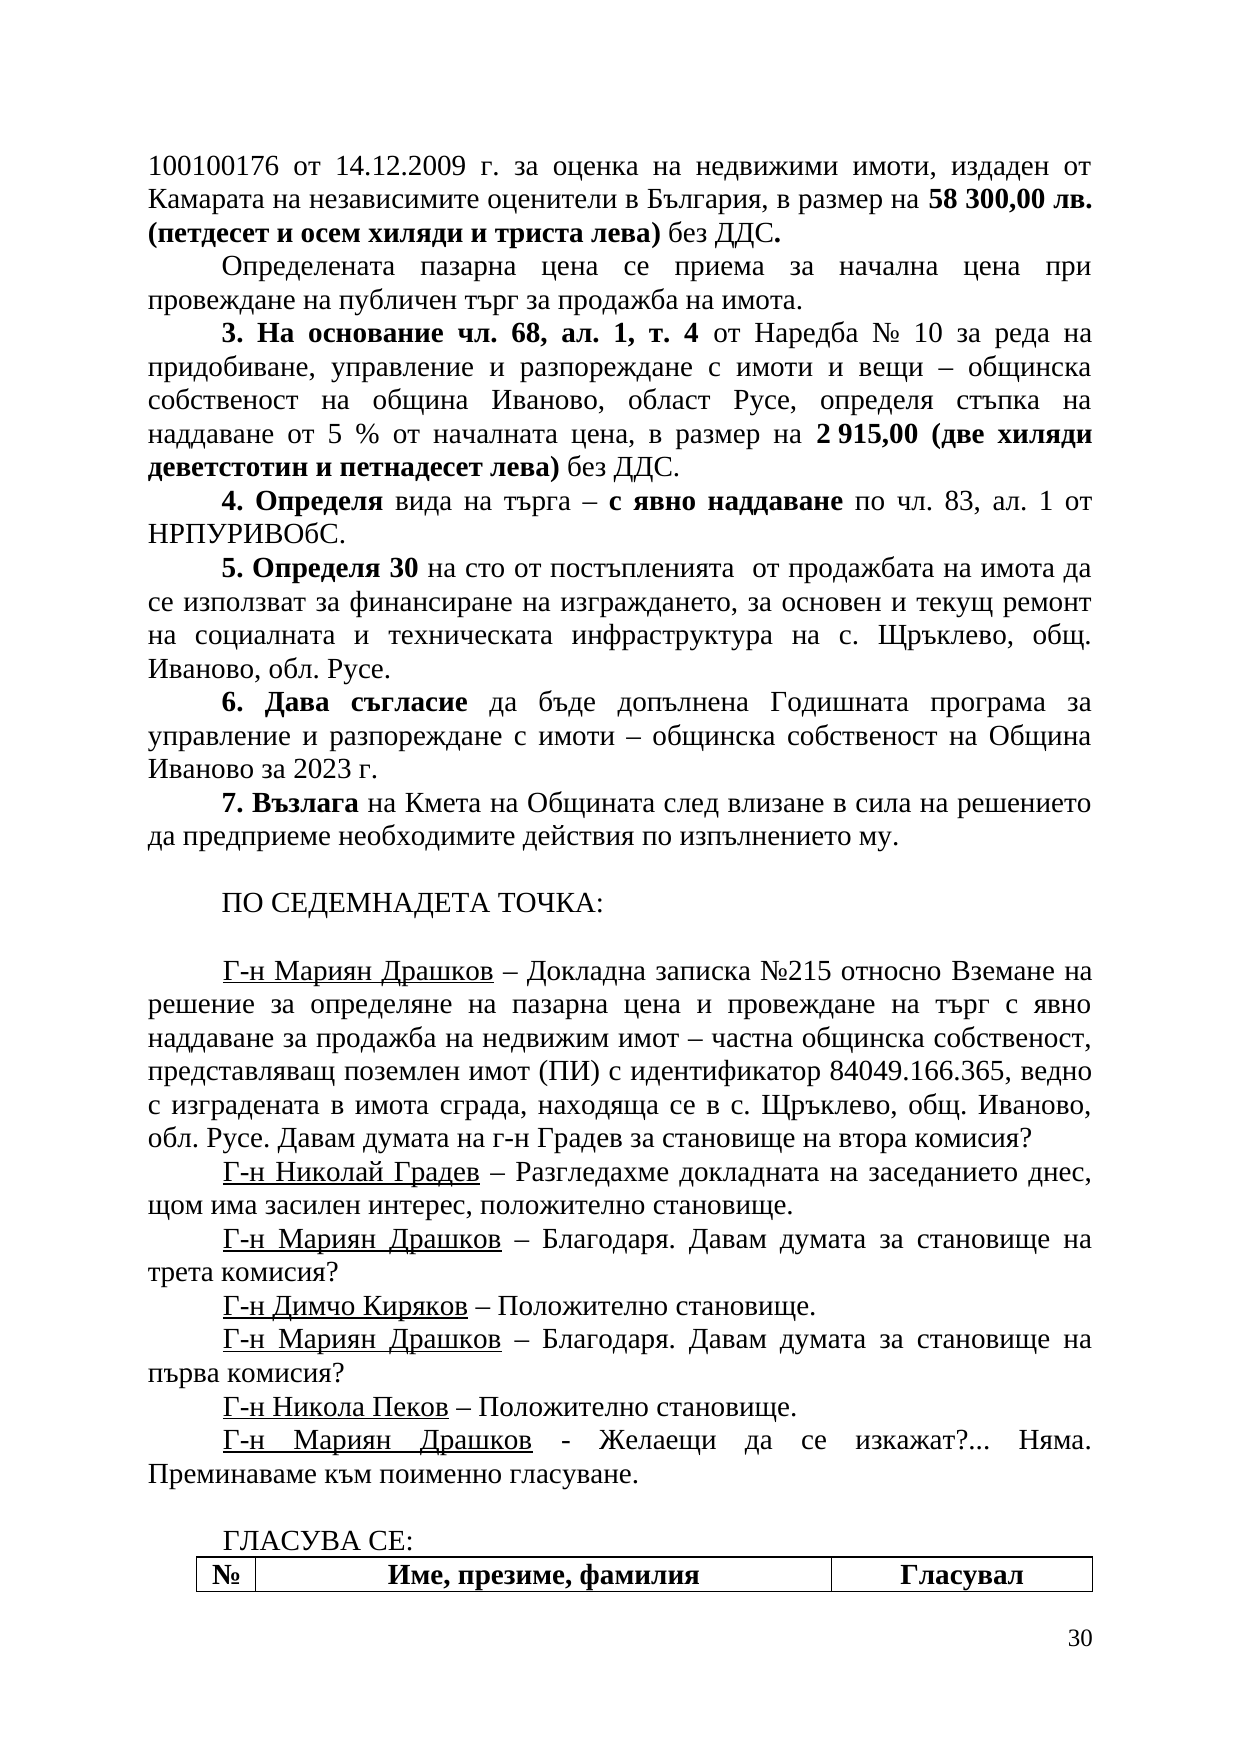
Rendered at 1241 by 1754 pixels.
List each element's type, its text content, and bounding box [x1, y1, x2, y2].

text Г-н Мариян Драшков – Благодаря. Давам думата за становище на трета комисия? [148, 1221, 1093, 1288]
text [148, 148, 1093, 248]
text 7. Възлага на Кмета на Общината след влизане в сила на решението да предприеме необходимите действия по изпълнението му. [148, 785, 1093, 852]
text 4. Определя вида на търга – с явно наддаване по чл. 83, ал. 1 от НРПУРИВОбС. [148, 483, 1093, 550]
text Г-н Димчо Киряков – Положително становище. [148, 1288, 1093, 1322]
text ГЛАСУВА СЕ: [148, 1523, 1093, 1556]
text 5. Определя 30 на сто от постъпленията от продажбата на имота да се използват за финансиране на изграждането, за основен и текущ ремонт на социалната и техническата инфраструктура на с. Щръклево, общ. Иваново, обл. Русе. [148, 550, 1093, 684]
table_header № [197, 1558, 255, 1591]
text ПО СЕДЕМНАДЕТА ТОЧКА: [148, 886, 1093, 919]
table_header Гласувал [832, 1558, 1092, 1591]
text 3. На основание чл. 68, ал. 1, т. 4 от Наредба № 10 за реда на придобиване, управление и разпореждане с имоти и вещи – общинска собственост на община Иваново, област Русе, определя стъпка на наддаване от 5 % от началната цена, в размер на 2 915,00 (две хиляди деветстотин и петнадесет лева) без ДДС. [148, 315, 1093, 483]
text 6. Дава съгласие да бъде допълнена Годишната програма за управление и разпореждане с имоти – общинска собственост на Община Иваново за 2023 г. [148, 684, 1093, 785]
text Г-н Николай Градев – Разгледахме докладната на заседанието днес, щом има засилен интерес, положително становище. [148, 1154, 1093, 1221]
text Г-н Мариян Драшков – Докладна записка №215 относно Вземане на решение за определяне на пазарна цена и провеждане на търг с явно наддаване за продажба на недвижим имот – частна общинска собственост, представляващ поземлен имот (ПИ) с идентификатор 84049.166.365, ведно с изградената в имота сграда, находяща се в с. Щръклево, общ. Иваново, обл. Русе. Давам думата на г-н Градев за становище на втора комисия? [148, 953, 1093, 1154]
table_header Име, презиме, фамилия [256, 1558, 831, 1591]
text Г-н Никола Пеков – Положително становище. [148, 1389, 1093, 1422]
text Г-н Мариян Драшков – Благодаря. Давам думата за становище на първа комисия? [148, 1322, 1093, 1389]
text Г-н Мариян Драшков - Желаещи да се изкажат?... Няма. Преминаваме към поименно гласуване. [148, 1422, 1093, 1489]
text Определената пазарна цена се приема за начална цена при провеждане на публичен търг за продажба на имота. [148, 248, 1093, 315]
